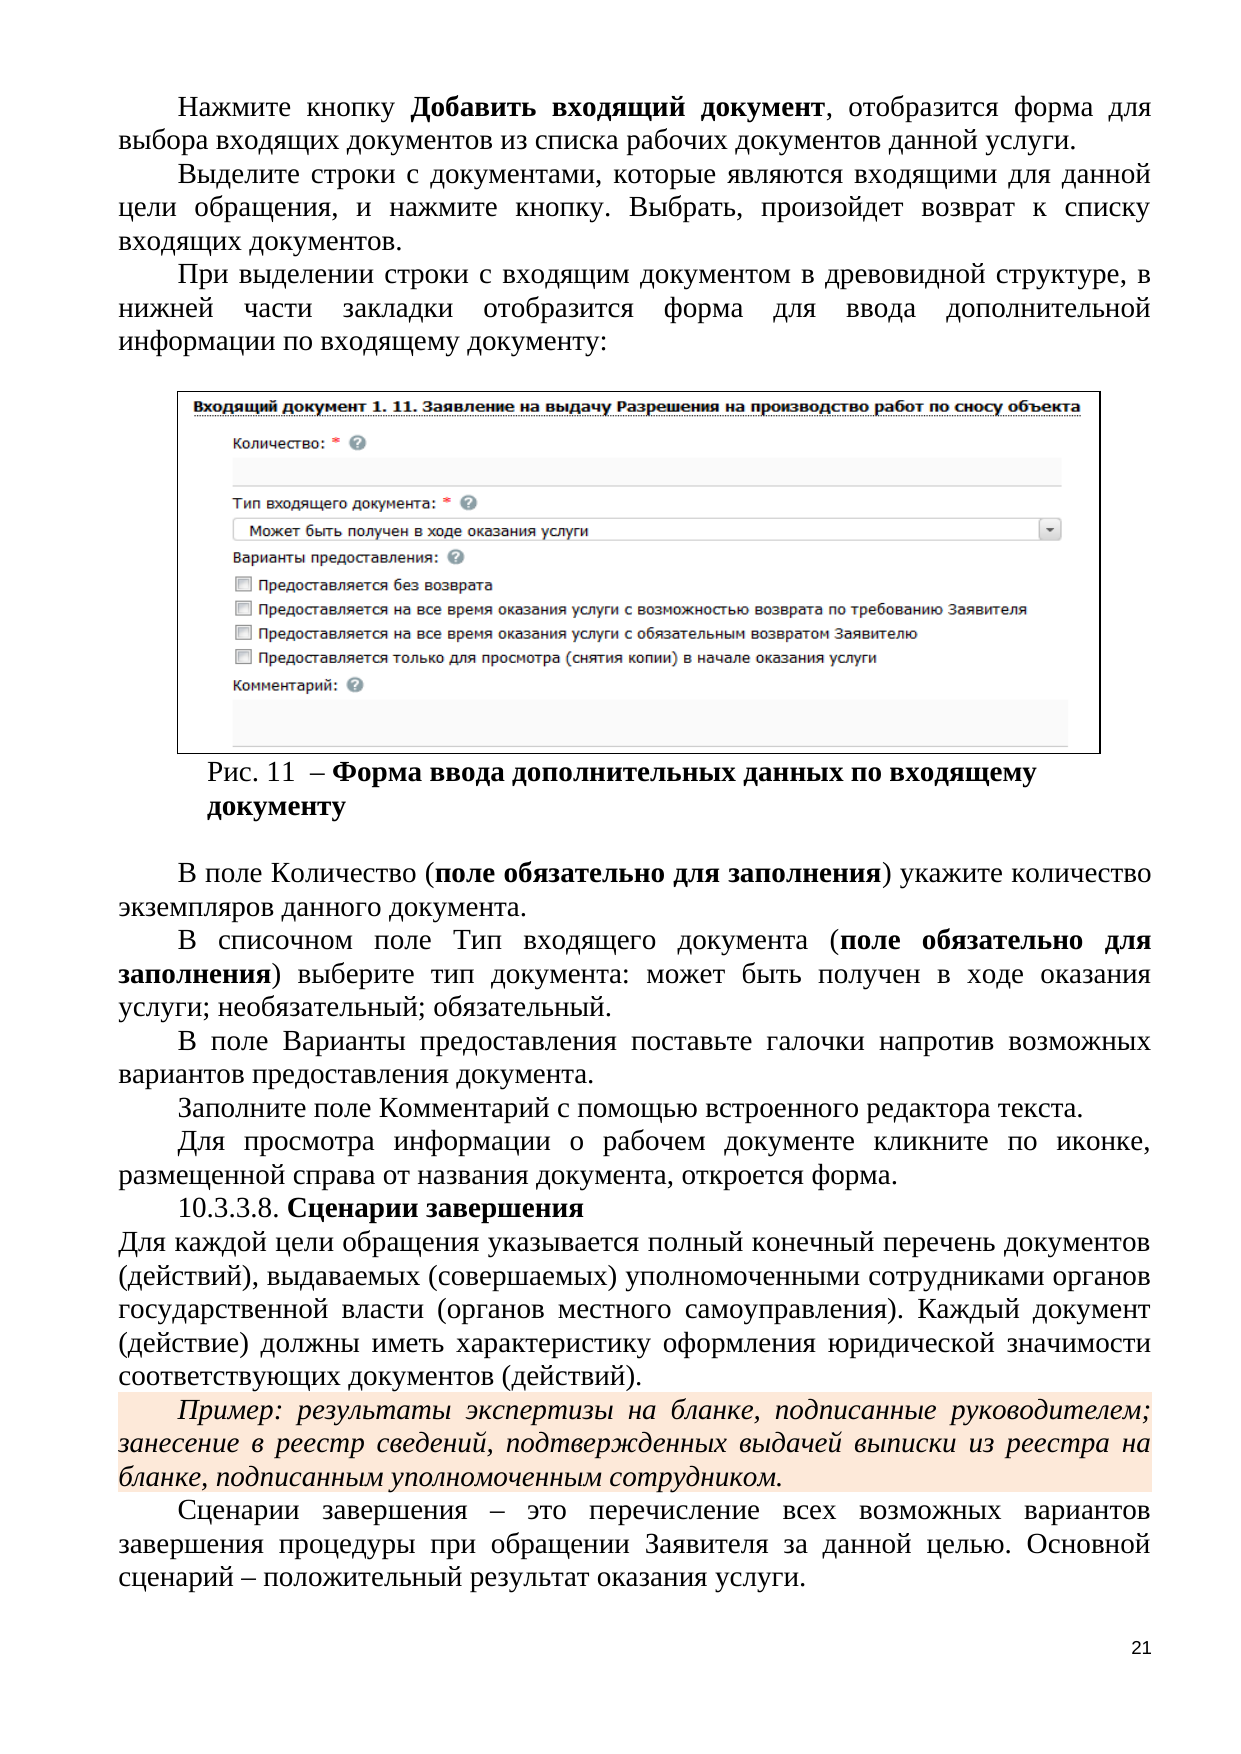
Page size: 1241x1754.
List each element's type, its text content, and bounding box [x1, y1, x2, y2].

text В поле Количество (поле обязательно для заполнения) укажите количество экземпляров данного документа. [118, 855, 1152, 922]
text При выделении строки с входящим документом в древовидной структуре, в нижней части закладки отобразится форма для ввода дополнительной информации по входящему документу: [118, 256, 1152, 357]
text документу [118, 788, 1152, 822]
text В списочном поле Тип входящего документа (поле обязательно для заполнения) выберите тип документа: может быть получен в ходе оказания услуги; необязательный; обязательный. [118, 922, 1152, 1023]
text Сценарии завершения – это перечисление всех возможных вариантов завершения процедуры при обращении Заявителя за данной целью. Основной сценарий – положительный результат оказания услуги. [118, 1492, 1152, 1593]
text Для просмотра информации о рабочем документе кликните по иконке, размещенной справа от названия документа, откроется форма. [118, 1123, 1152, 1191]
text Нажмите кнопку Добавить входящий документ, отобразится форма для выбора входящих документов из списка рабочих документов данной услуги. [118, 89, 1152, 156]
text В поле Варианты предоставления поставьте галочки напротив возможных вариантов предоставления документа. [118, 1023, 1152, 1090]
picture [178, 392, 1099, 753]
text Пример: результаты экспертизы на бланке, подписанные руководителем; занесение в реестр сведений, подтвержденных выдачей выписки из реестра на бланке, подписанным уполномоченным сотрудником. [118, 1392, 1152, 1492]
text Рис. 11 – Форма ввода дополнительных данных по входящему [118, 754, 1152, 788]
text Заполните поле Комментарий с помощью встроенного редактора текста. [118, 1090, 1152, 1123]
text Выделите строки с документами, которые являются входящими для данной цели обращения, и нажмите кнопку. Выбрать, произойдет возврат к списку входящих документов. [118, 156, 1152, 256]
text Для каждой цели обращения указывается полный конечный перечень документов (действий), выдаваемых (совершаемых) уполномоченными сотрудниками органов государственной власти (органов местного самоуправления). Каждый документ (действие) должны иметь характеристику оформления юридической значимости соответствующих документов (действий). [118, 1224, 1152, 1392]
text 10.3.3.8. Сценарии завершения [118, 1191, 1152, 1224]
